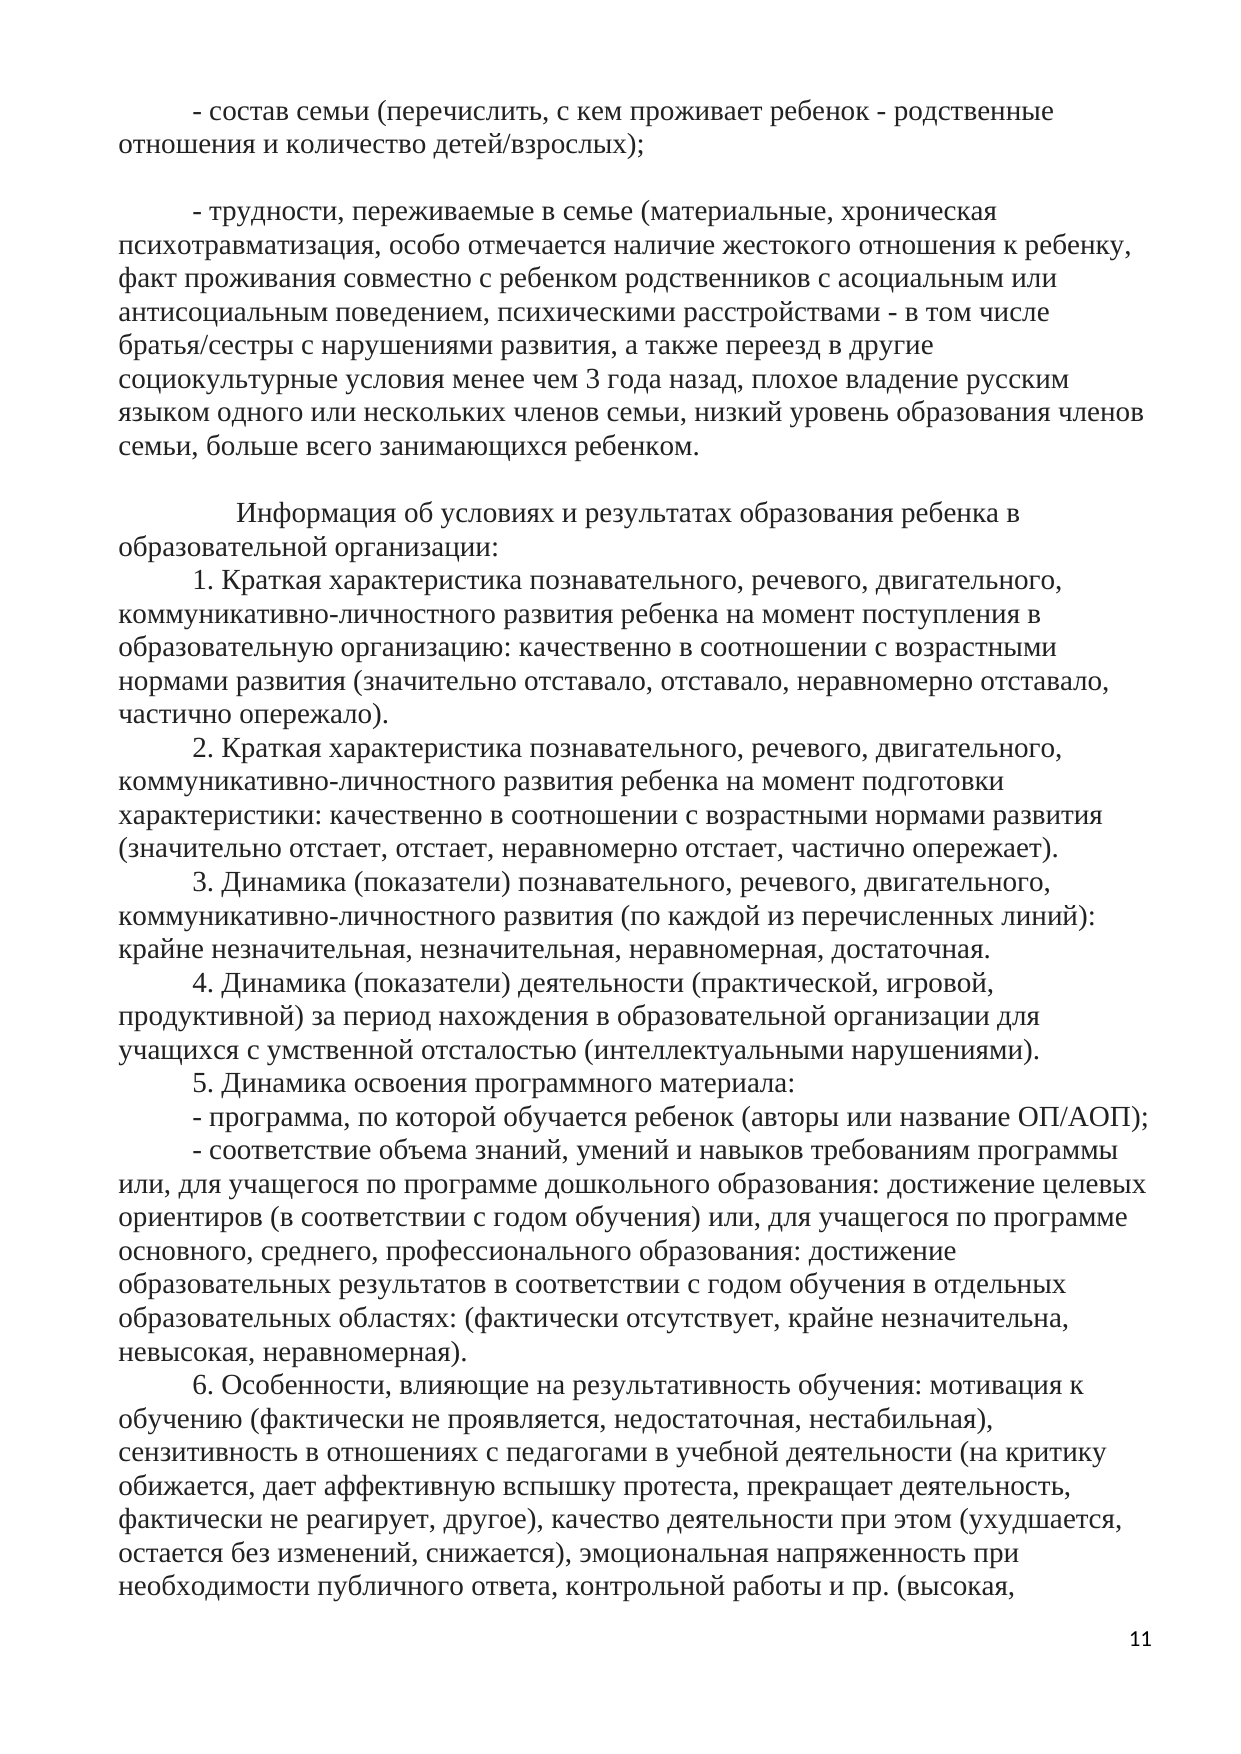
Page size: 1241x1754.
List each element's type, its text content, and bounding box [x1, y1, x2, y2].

text - трудности, переживаемые в семье (материальные, хроническая психотравматизация, особо отмечается наличие жестокого отношения к ребенку, факт проживания совместно с ребенком родственников с асоциальным или антисоциальным поведением, психическими расстройствами - в том числе братья/сестры с нарушениями развития, а также переезд в другие социокультурные условия менее чем 3 года назад, плохое владение русским языком одного или нескольких членов семьи, низкий уровень образования членов семьи, больше всего занимающихся ребенком. [118, 193, 1152, 462]
text 1. Краткая характеристика познавательного, речевого, двигательного, коммуникативно-личностного развития ребенка на момент поступления в образовательную организацию: качественно в соотношении с возрастными нормами развития (значительно отставало, отставало, неравномерно отставало, частично опережало). [118, 562, 1152, 730]
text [118, 1367, 1152, 1602]
text Информация об условиях и результатах образования ребенка в образовательной организации: [118, 495, 1152, 562]
text - соответствие объема знаний, умений и навыков требованиям программы или, для учащегося по программе дошкольного образования: достижение целевых ориентиров (в соответствии с годом обучения) или, для учащегося по программе основного, среднего, профессионального образования: достижение образовательных результатов в соответствии с годом обучения в отдельных образовательных областях: (фактически отсутствует, крайне незначительна, невысокая, неравномерная). [118, 1132, 1152, 1367]
text - состав семьи (перечислить, с кем проживает ребенок - родственные отношения и количество детей/взрослых); [118, 93, 1152, 160]
text - программа, по которой обучается ребенок (авторы или название ОП/АОП); [118, 1099, 1152, 1132]
text 5. Динамика освоения программного материала: [118, 1065, 1152, 1099]
text 2. Краткая характеристика познавательного, речевого, двигательного, коммуникативно-личностного развития ребенка на момент подготовки характеристики: качественно в соотношении с возрастными нормами развития (значительно отстает, отстает, неравномерно отстает, частично опережает). [118, 730, 1152, 864]
text 4. Динамика (показатели) деятельности (практической, игровой, продуктивной) за период нахождения в образовательной организации для учащихся с умственной отсталостью (интеллектуальными нарушениями). [118, 965, 1152, 1065]
text 3. Динамика (показатели) познавательного, речевого, двигательного, коммуникативно-личностного развития (по каждой из перечисленных линий): крайне незначительная, незначительная, неравномерная, достаточная. [118, 864, 1152, 965]
